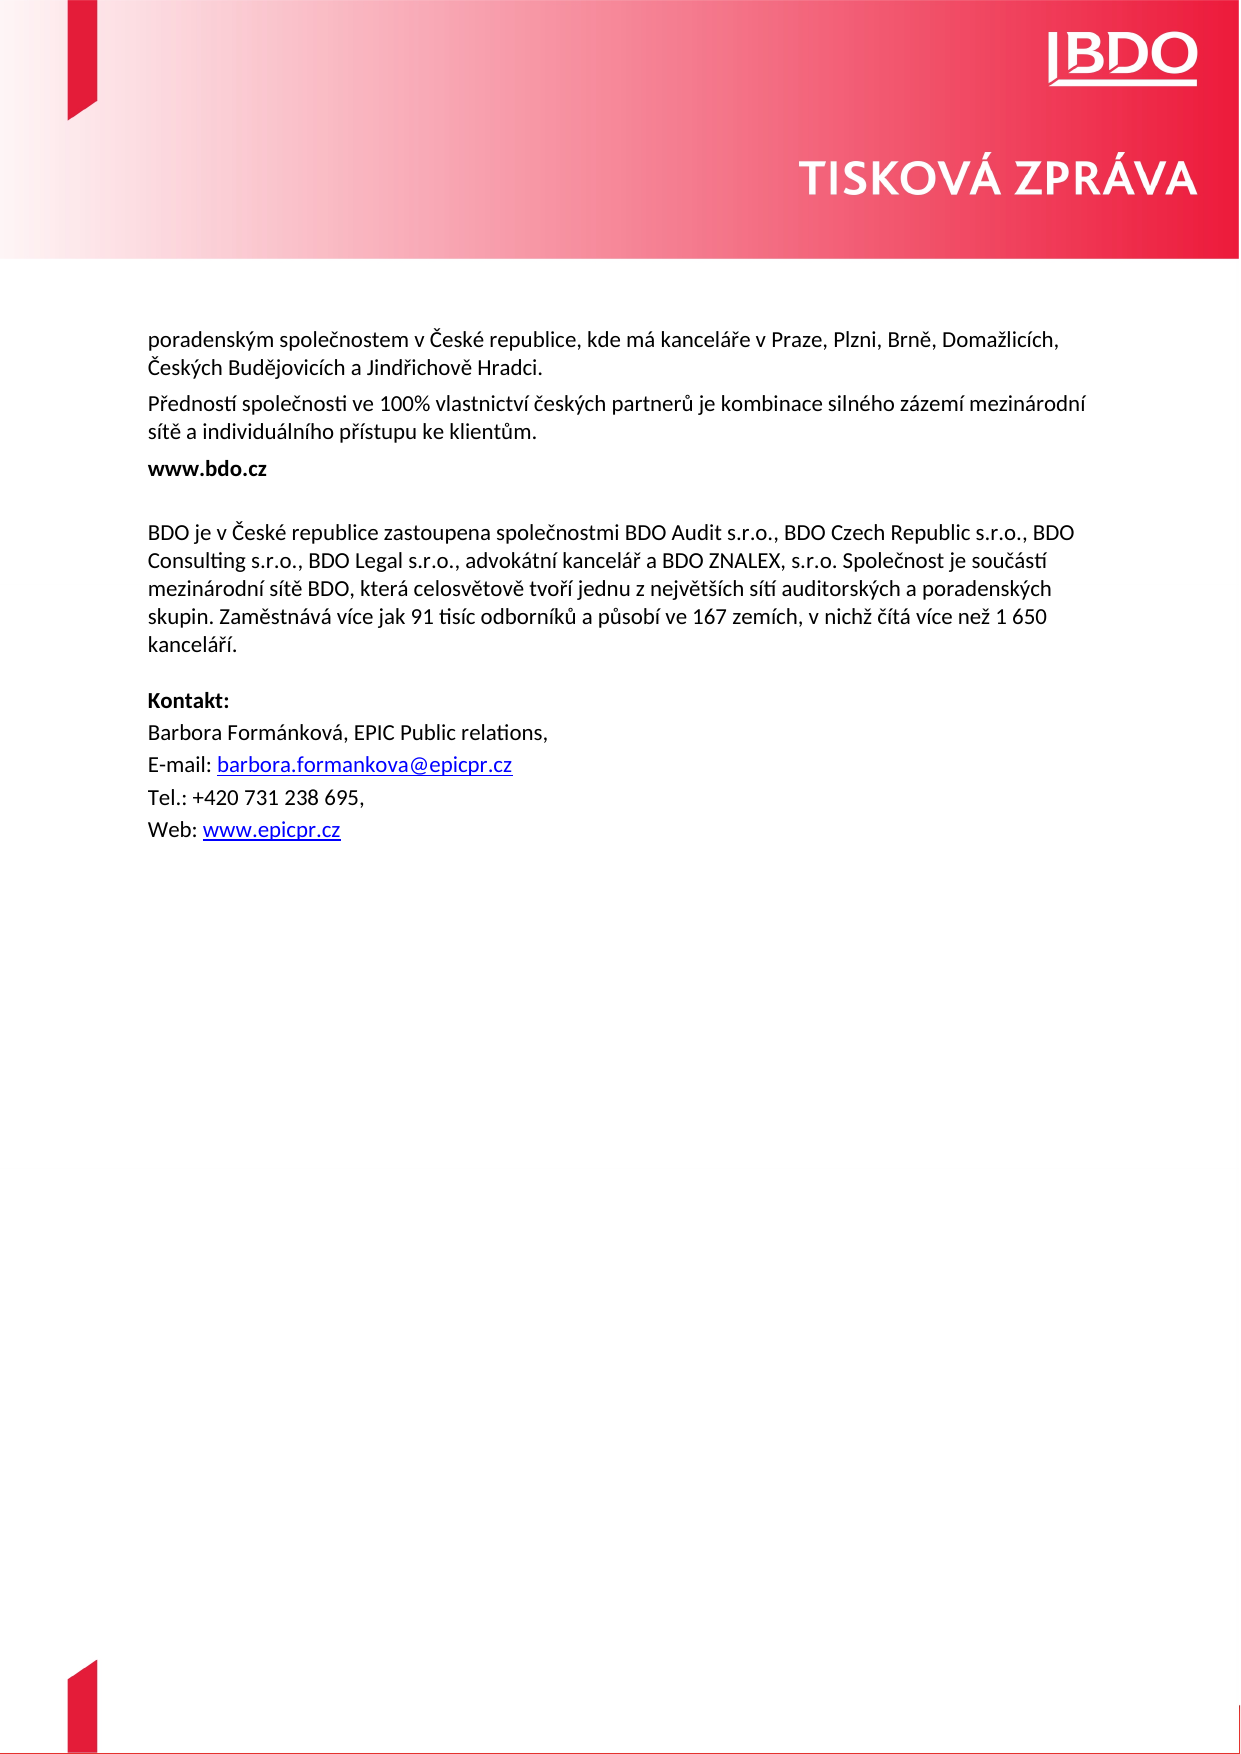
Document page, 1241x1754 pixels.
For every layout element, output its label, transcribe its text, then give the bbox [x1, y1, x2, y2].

text Předností společnosti ve 100% vlastnictví českých partnerů je kombinace silného zázemí mezinárodní sítě a individuálního přístupu ke klientům. [148, 389, 1093, 445]
text Tel.: +420 731 238 695, [148, 783, 1093, 811]
text Kontakt: [148, 686, 1093, 714]
text Barbora Formánková, EPIC Public relations, [148, 718, 1093, 746]
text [148, 325, 1093, 381]
text www.bdo.cz [148, 454, 1093, 482]
picture [0, 0, 1241, 1754]
text BDO je v České republice zastoupena společnostmi BDO Audit s.r.o., BDO Czech Republic s.r.o., BDO Consulting s.r.o., BDO Legal s.r.o., advokátní kancelář a BDO ZNALEX, s.r.o. Společnost je součástí mezinárodní sítě BDO, která celosvětově tvoří jednu z největších sítí auditorských a poradenských skupin. Zaměstnává více jak 91 tisíc odborníků a působí ve 167 zemích, v nichž čítá více než 1 650 kanceláří. [148, 518, 1093, 658]
text Web: www.epicpr.cz [148, 815, 1093, 843]
text E-mail: barbora.formankova@epicpr.cz [148, 751, 1093, 778]
